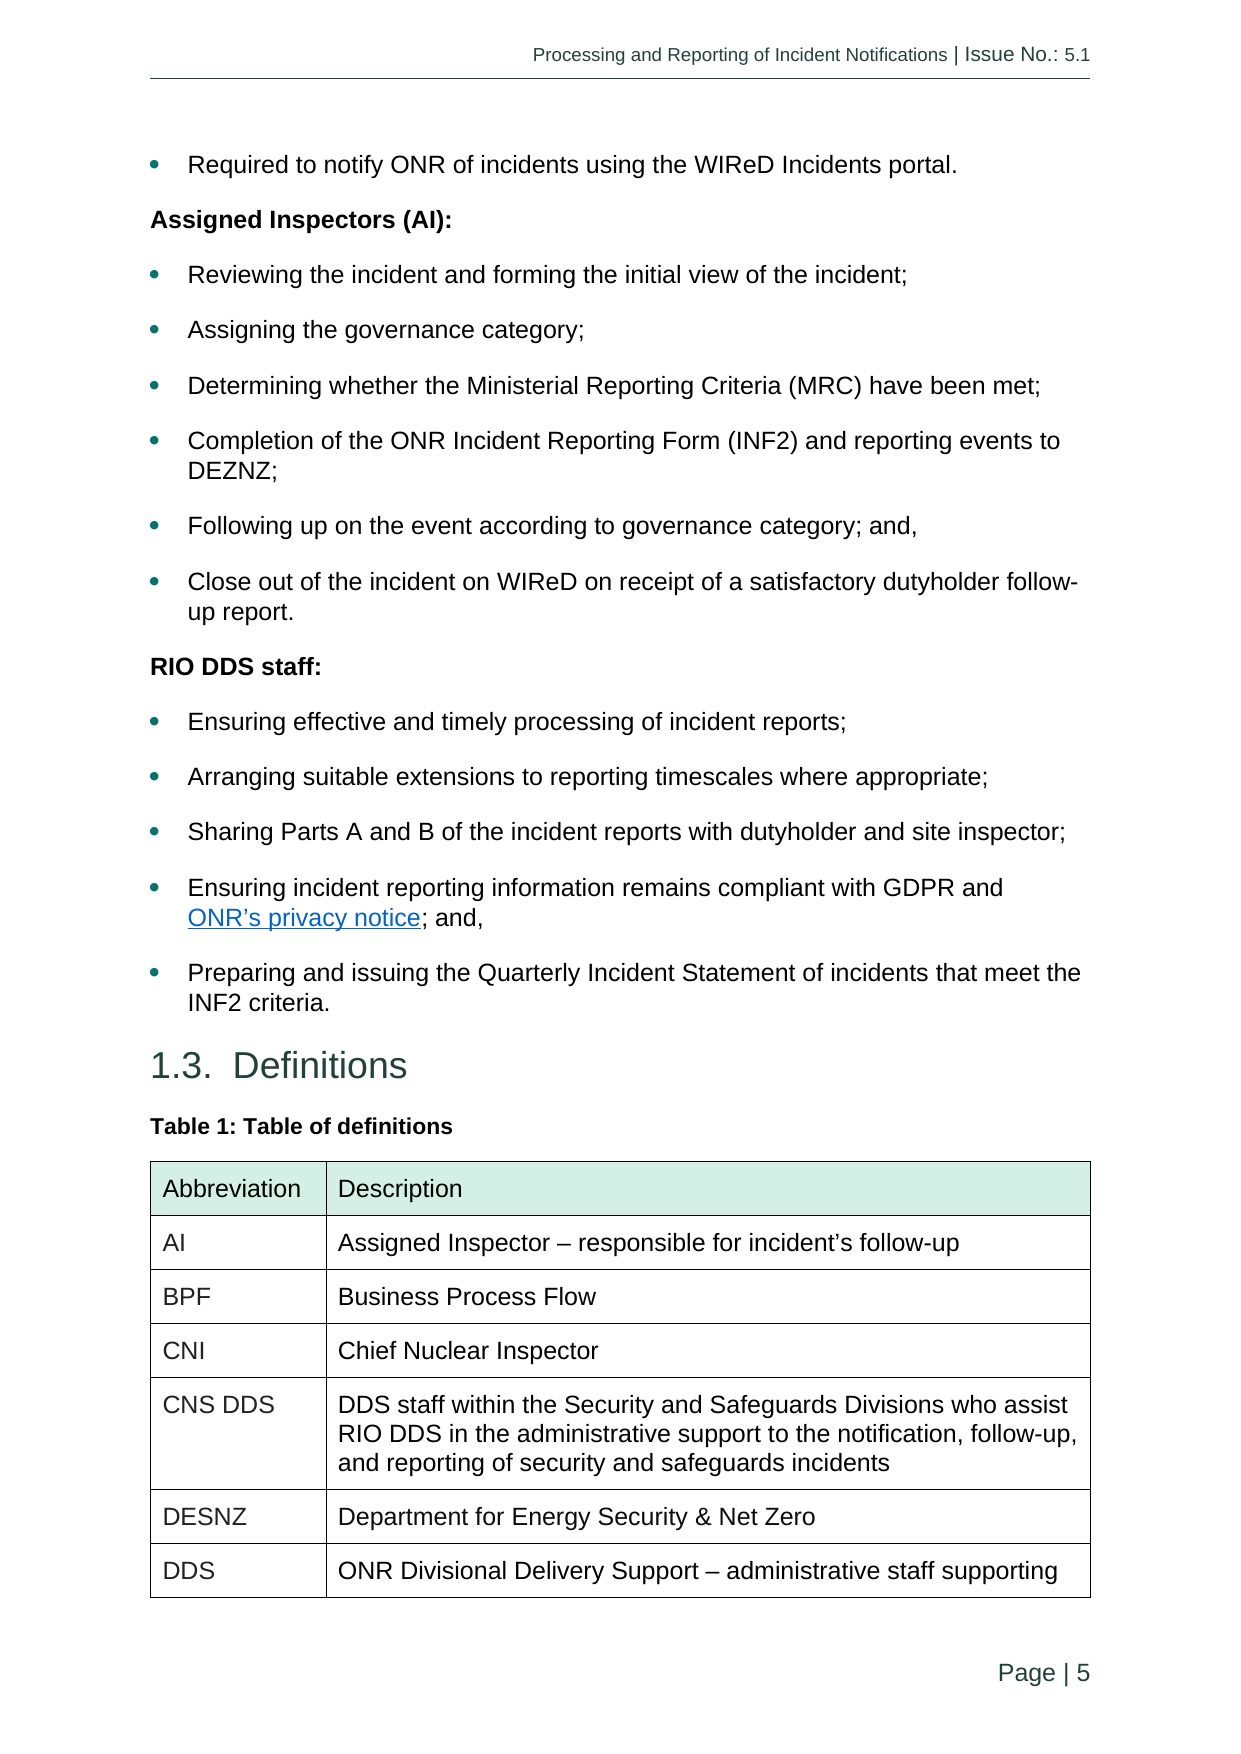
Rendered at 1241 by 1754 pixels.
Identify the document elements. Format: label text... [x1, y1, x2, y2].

list Preparing and issuing the Quarterly Incident Statement of incidents that meet the INF2 criteria. [150, 958, 1090, 1017]
text Table 1: Table of definitions [150, 1113, 1090, 1140]
table_cell CNS DDS [151, 1378, 326, 1489]
table_cell DDS [151, 1544, 326, 1597]
list Required to notify ONR of incidents using the WIReD Incidents portal. [150, 150, 1090, 179]
table_cell Department for Energy Security & Net Zero [327, 1490, 1090, 1543]
list Close out of the incident on WIReD on receipt of a satisfactory dutyholder follow-up report. [150, 566, 1090, 625]
list Completion of the ONR Incident Reporting Form (INF2) and reporting events to DEZNZ; [150, 426, 1090, 485]
table_header Abbreviation [151, 1162, 326, 1215]
table_cell Business Process Flow [327, 1270, 1090, 1323]
table_cell DESNZ [151, 1490, 326, 1543]
table_cell CNI [151, 1324, 326, 1377]
list Following up on the event according to governance category; and, [150, 511, 1090, 540]
text Assigned Inspectors (AI): [150, 205, 1090, 234]
table_cell Assigned Inspector – responsible for incident’s follow-up [327, 1216, 1090, 1269]
table_cell DDS staff within the Security and Safeguards Divisions who assist RIO DDS in the administrative support to the notification, follow-up, and reporting of security and safeguards incidents [327, 1378, 1090, 1489]
table_cell Chief Nuclear Inspector [327, 1324, 1090, 1377]
table_cell AI [151, 1216, 326, 1269]
list Reviewing the incident and forming the initial view of the incident; [150, 260, 1090, 289]
text RIO DDS staff: [150, 652, 1090, 681]
list Ensuring incident reporting information remains compliant with GDPR and ONR’s privacy notice; and, [150, 872, 1090, 931]
list Assigning the governance category; [150, 316, 1090, 344]
list Determining whether the Ministerial Reporting Criteria (MRC) have been met; [150, 371, 1090, 399]
subtitle Definitions [150, 1043, 1090, 1086]
table_header Description [327, 1162, 1090, 1215]
table_cell BPF [151, 1270, 326, 1323]
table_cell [327, 1544, 1090, 1597]
list Sharing Parts A and B of the incident reports with dutyholder and site inspector; [150, 817, 1090, 846]
list Ensuring effective and timely processing of incident reports; [150, 707, 1090, 736]
list Arranging suitable extensions to reporting timescales where appropriate; [150, 762, 1090, 791]
